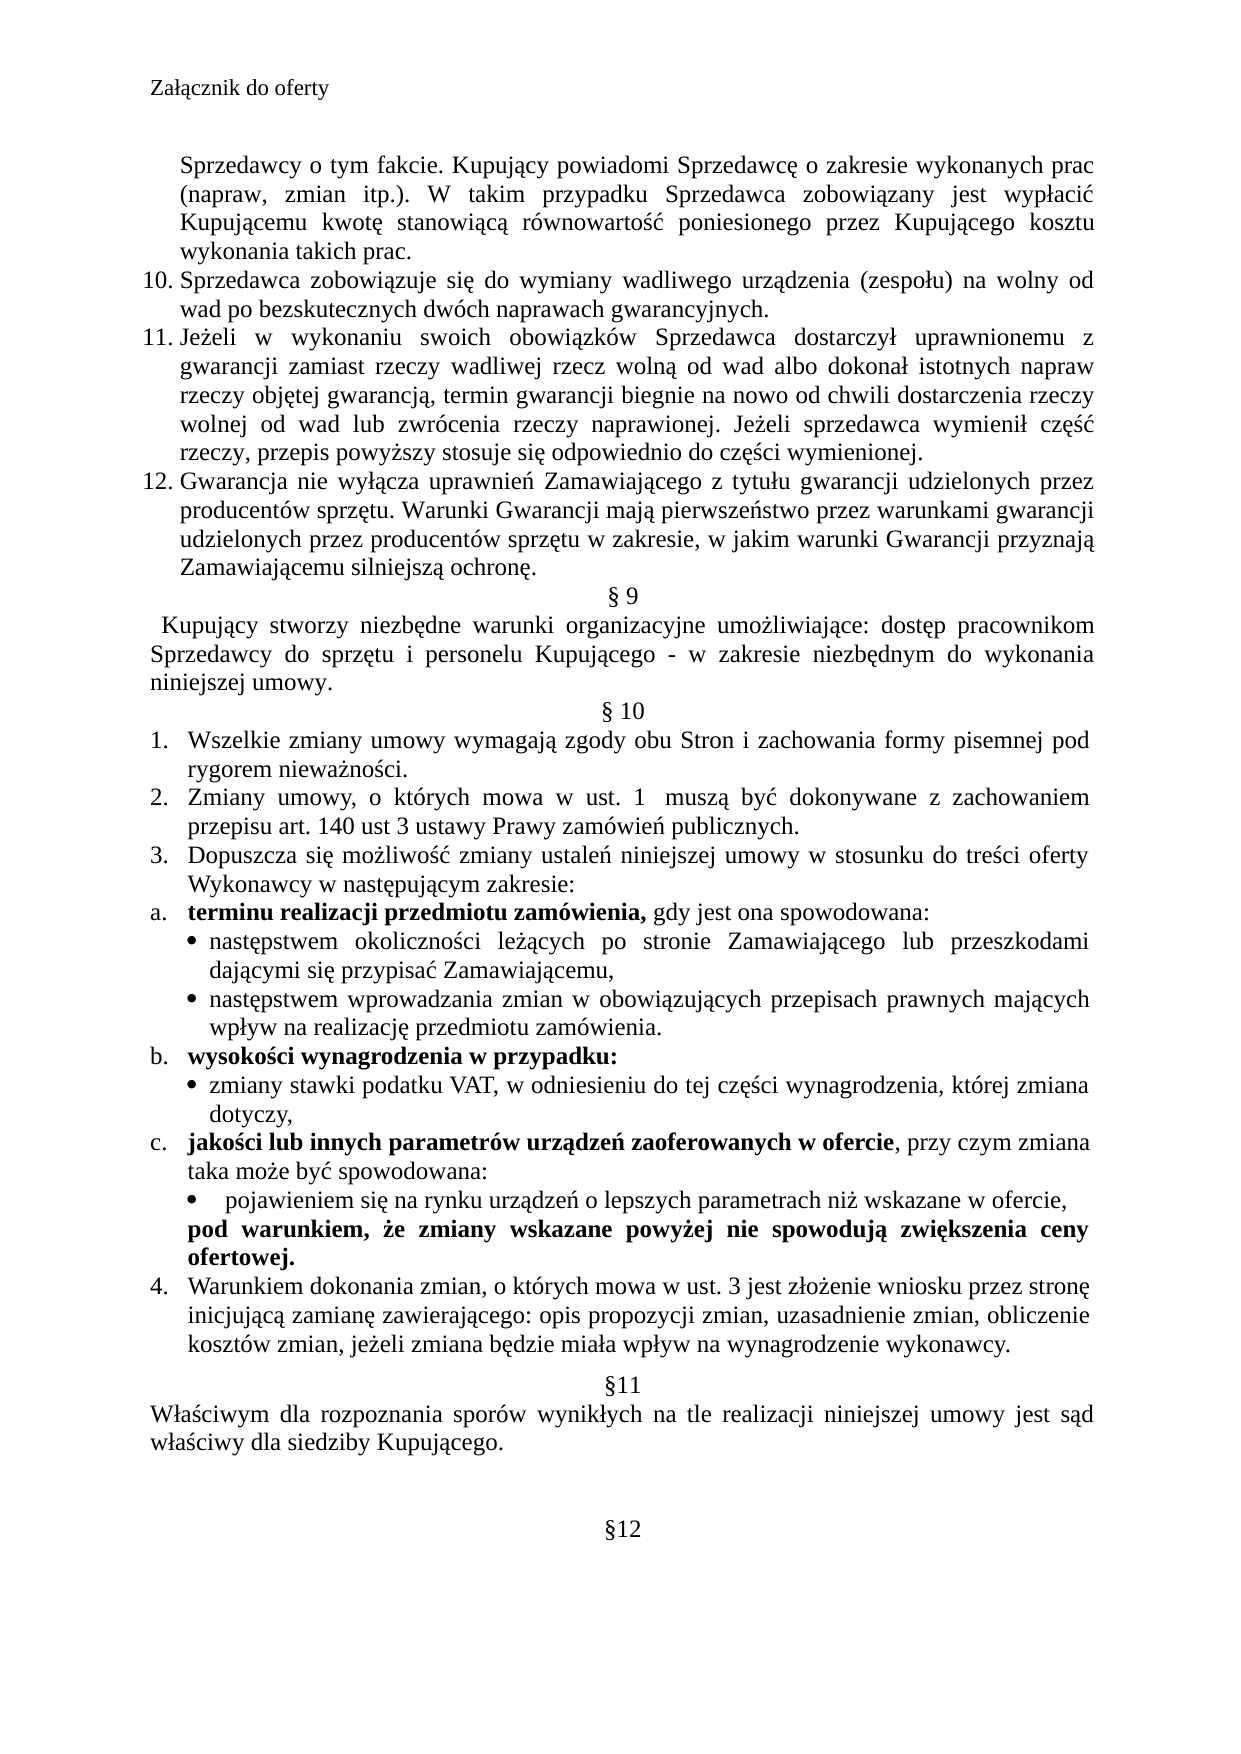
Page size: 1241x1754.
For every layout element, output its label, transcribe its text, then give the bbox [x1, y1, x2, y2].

list jakości lub innych parametrów urządzeń zaoferowanych w ofercie, przy czym zmiana taka może być spowodowana: [150, 1127, 1090, 1185]
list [142, 150, 1095, 265]
text §12 [150, 1514, 1095, 1542]
list Dopuszcza się możliwość zmiany ustaleń niniejszej umowy w stosunku do treści oferty Wykonawcy w następującym zakresie: [150, 840, 1090, 897]
list Zmiany umowy, o których mowa w ust. 1 muszą być dokonywane z zachowaniem przepisu art. 140 ust 3 ustawy Prawy zamówień publicznych. [150, 782, 1090, 840]
list Sprzedawca zobowiązuje się do wymiany wadliwego urządzenia (zespołu) na wolny od wad po bezskutecznych dwóch naprawach gwarancyjnych. [142, 265, 1095, 322]
text Kupujący stworzy niezbędne warunki organizacyjne umożliwiające: dostęp pracownikom Sprzedawcy do sprzętu i personelu Kupującego - w zakresie niezbędnym do wykonania niniejszej umowy. [150, 610, 1095, 696]
text §11 [150, 1370, 1095, 1399]
text Właściwym dla rozpoznania sporów wynikłych na tle realizacji niniejszej umowy jest sąd właściwy dla siedziby Kupującego. [150, 1399, 1095, 1456]
text § 10 [150, 696, 1095, 725]
text pod warunkiem, że zmiany wskazane powyżej nie spowodują zwiększenia ceny ofertowej. [187, 1214, 1090, 1271]
list Gwarancja nie wyłącza uprawnień Zamawiającego z tytułu gwarancji udzielonych przez producentów sprzętu. Warunki Gwarancji mają pierwszeństwo przez warunkami gwarancji udzielonych przez producentów sprzętu w zakresie, w jakim warunki Gwarancji przyznają Zamawiającemu silniejszą ochronę. [142, 466, 1095, 581]
list zmiany stawki podatku VAT, w odniesieniu do tej części wynagrodzenia, której zmiana dotyczy, [187, 1070, 1090, 1127]
list Warunkiem dokonania zmian, o których mowa w ust. 3 jest złożenie wniosku przez stronę inicjującą zamianę zawierającego: opis propozycji zmian, uzasadnienie zmian, obliczenie kosztów zmian, jeżeli zmiana będzie miała wpływ na wynagrodzenie wykonawcy. [150, 1271, 1090, 1357]
list terminu realizacji przedmiotu zamówienia, gdy jest ona spowodowana: [150, 897, 1090, 926]
list następstwem wprowadzania zmian w obowiązujących przepisach prawnych mających wpływ na realizację przedmiotu zamówienia. [187, 984, 1090, 1041]
list Wszelkie zmiany umowy wymagają zgody obu Stron i zachowania formy pisemnej pod rygorem nieważności. [150, 725, 1090, 782]
list Jeżeli w wykonaniu swoich obowiązków Sprzedawca dostarczył uprawnionemu z gwarancji zamiast rzeczy wadliwej rzecz wolną od wad albo dokonał istotnych napraw rzeczy objętej gwarancją, termin gwarancji biegnie na nowo od chwili dostarczenia rzeczy wolnej od wad lub zwrócenia rzeczy naprawionej. Jeżeli sprzedawca wymienił część rzeczy, przepis powyższy stosuje się odpowiednio do części wymienionej. [142, 322, 1095, 466]
list pojawieniem się na rynku urządzeń o lepszych parametrach niż wskazane w ofercie, [187, 1185, 1090, 1214]
list wysokości wynagrodzenia w przypadku: [150, 1041, 1090, 1070]
list następstwem okoliczności leżących po stronie Zamawiającego lub przeszkodami dającymi się przypisać Zamawiającemu, [187, 926, 1090, 984]
text § 9 [150, 581, 1095, 610]
